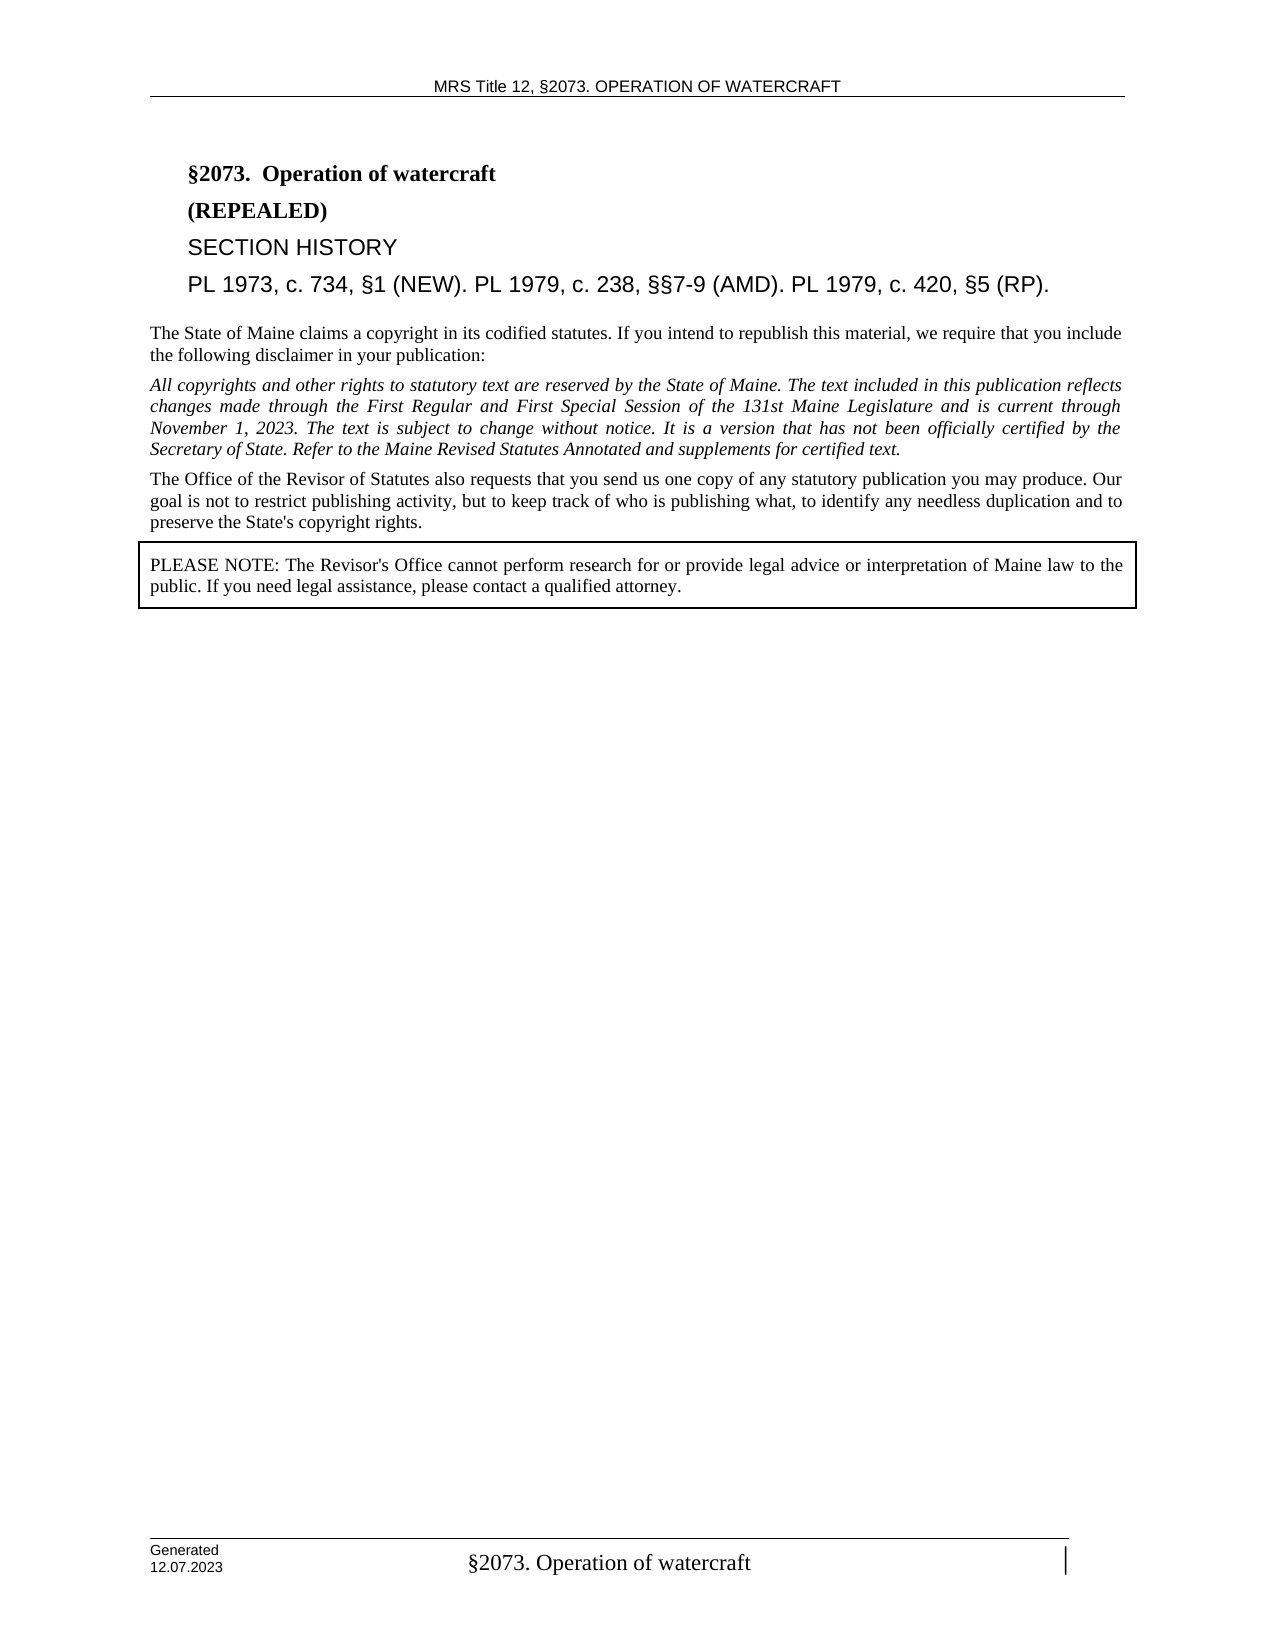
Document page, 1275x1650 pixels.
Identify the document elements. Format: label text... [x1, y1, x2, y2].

text PL 1973, c. 734, §1 (NEW). PL 1979, c. 238, §§7-9 (AMD). PL 1979, c. 420, §5 (RP). [187, 271, 1125, 297]
text The State of Maine claims a copyright in its codified statutes. If you intend to republish this material, we require that you include the following disclaimer in your publication: [150, 322, 1125, 365]
text §2073. Operation of watercraft [187, 160, 1125, 187]
text PLEASE NOTE: The Revisor's Office cannot perform research for or provide legal advice or interpretation of Maine law to the public. If you need legal assistance, please contact a qualified attorney. [140, 543, 1135, 607]
text All copyrights and other rights to statutory text are reserved by the State of Maine. The text included in this publication reflects changes made through the First Regular and First Special Session of the 131st Maine Legislature and is current through November 1, 2023 . The text is subject to change without notice. It is a version that has not been officially certified by the Secretary of State. Refer to the Maine Revised Statutes Annotated and supplements for certified text. [150, 373, 1125, 460]
text The Office of the Revisor of Statutes also requests that you send us one copy of any statutory publication you may produce. Our goal is not to restrict publishing activity, but to keep track of who is publishing what, to identify any needless duplication and to preserve the State's copyright rights. [150, 468, 1125, 533]
text SECTION HISTORY [187, 234, 1125, 260]
text (REPEALED) [187, 197, 1125, 223]
